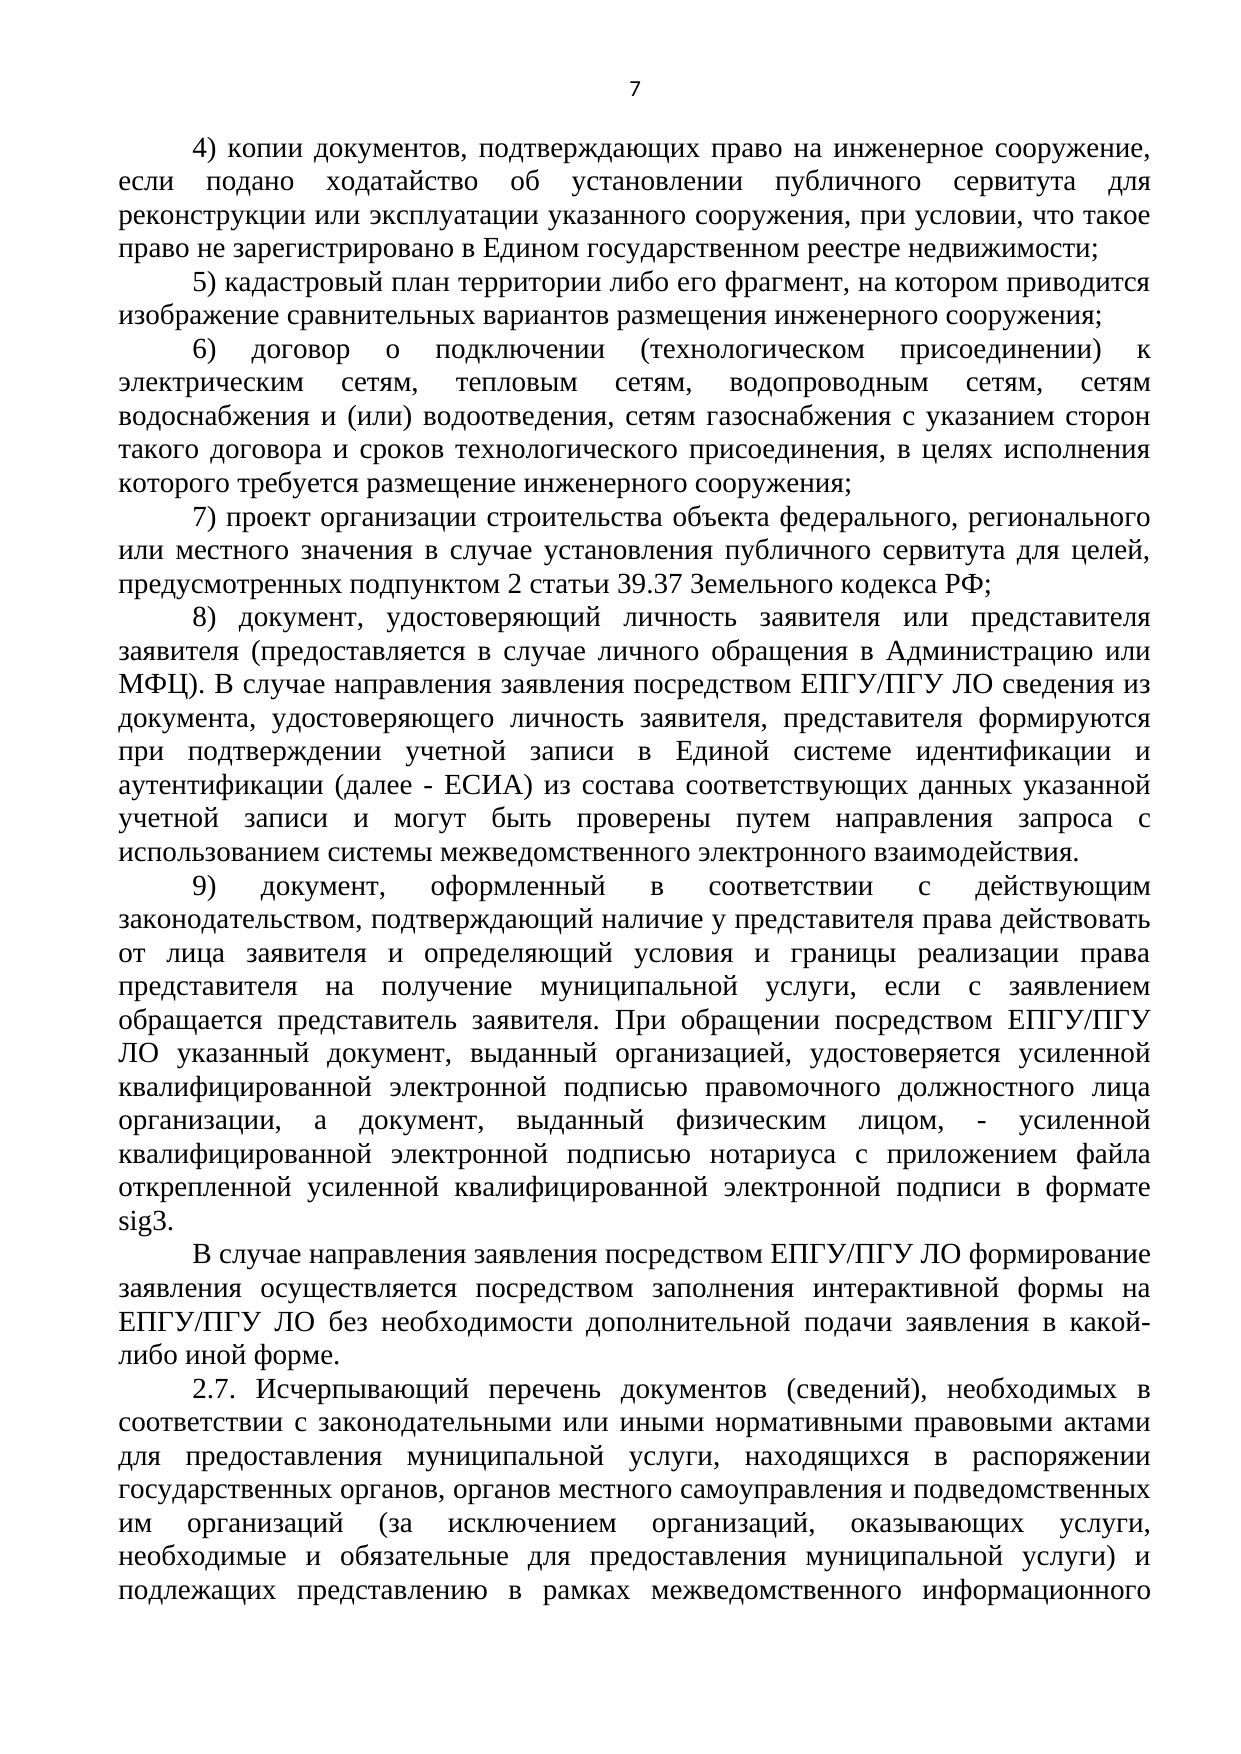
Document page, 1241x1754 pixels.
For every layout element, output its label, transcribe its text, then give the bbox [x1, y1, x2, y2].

text 5) кадастровый план территории либо его фрагмент, на котором приводится изображение сравнительных вариантов размещения инженерного сооружения; [118, 264, 1152, 331]
text 4) копии документов, подтверждающих право на инженерное сооружение, если подано ходатайство об установлении публичного сервитута для реконструкции или эксплуатации указанного сооружения, при условии, что такое право не зарегистрировано в Едином государственном реестре недвижимости; [118, 130, 1152, 264]
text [118, 1371, 1152, 1606]
text 8) документ, удостоверяющий личность заявителя или представителя заявителя (предоставляется в случае личного обращения в Администрацию или МФЦ). В случае направления заявления посредством ЕПГУ/ПГУ ЛО сведения из документа, удостоверяющего личность заявителя, представителя формируются при подтверждении учетной записи в Единой системе идентификации и аутентификации (далее - ЕСИА) из состава соответствующих данных указанной учетной записи и могут быть проверены путем направления запроса с использованием системы межведомственного электронного взаимодействия. [118, 599, 1152, 868]
text 9) документ, оформленный в соответствии с действующим законодательством, подтверждающий наличие у представителя права действовать от лица заявителя и определяющий условия и границы реализации права представителя на получение муниципальной услуги, если с заявлением обращается представитель заявителя. При обращении посредством ЕПГУ/ПГУ ЛО указанный документ, выданный организацией, удостоверяется усиленной квалифицированной электронной подписью правомочного должностного лица организации, а документ, выданный физическим лицом, - усиленной квалифицированной электронной подписью нотариуса с приложением файла открепленной усиленной квалифицированной электронной подписи в формате sig3. [118, 868, 1152, 1237]
text 6) договор о подключении (технологическом присоединении) к электрическим сетям, тепловым сетям, водопроводным сетям, сетям водоснабжения и (или) водоотведения, сетям газоснабжения с указанием сторон такого договора и сроков технологического присоединения, в целях исполнения которого требуется размещение инженерного сооружения; [118, 331, 1152, 499]
text В случае направления заявления посредством ЕПГУ/ПГУ ЛО формирование заявления осуществляется посредством заполнения интерактивной формы на ЕПГУ/ПГУ ЛО без необходимости дополнительной подачи заявления в какой-либо иной форме. [118, 1237, 1152, 1371]
text 7) проект организации строительства объекта федерального, регионального или местного значения в случае установления публичного сервитута для целей, предусмотренных подпунктом 2 статьи 39.37 Земельного кодекса РФ; [118, 499, 1152, 599]
